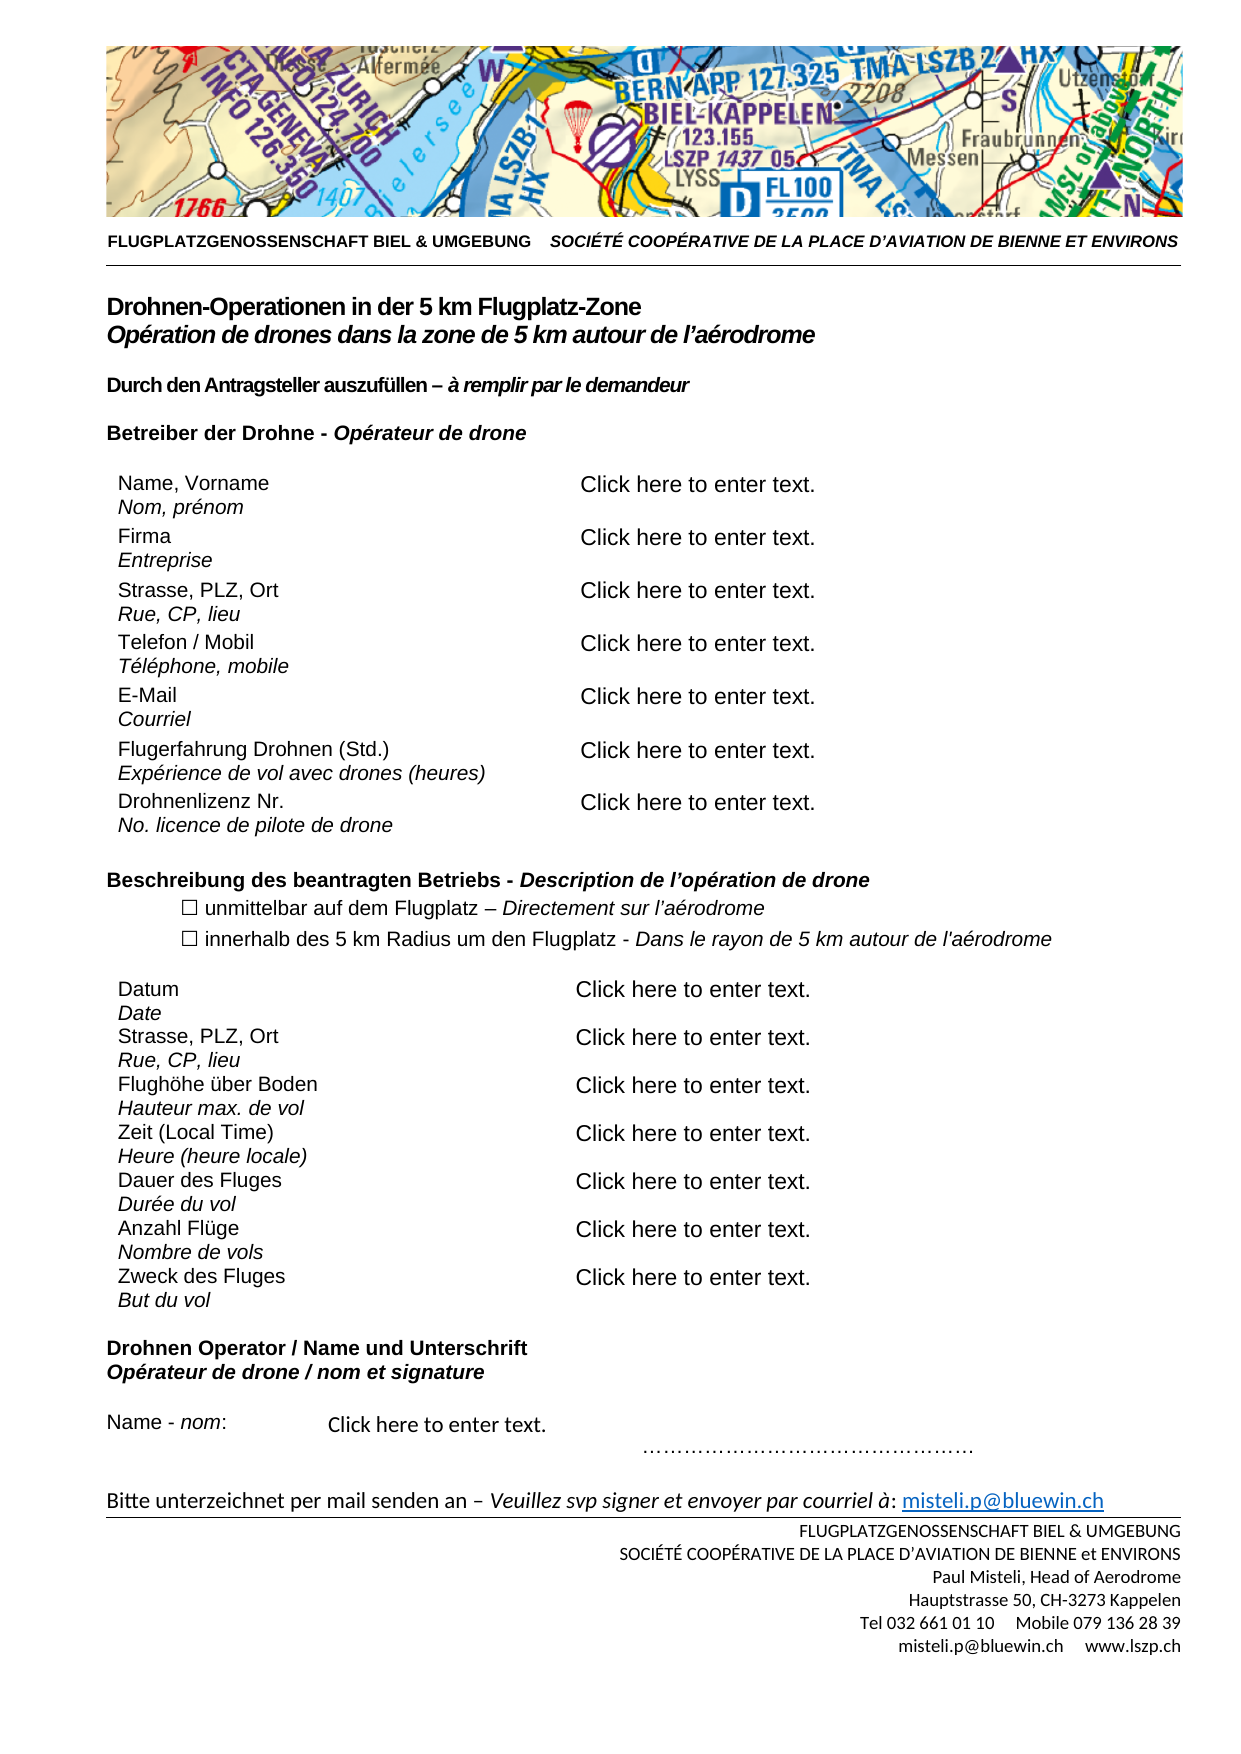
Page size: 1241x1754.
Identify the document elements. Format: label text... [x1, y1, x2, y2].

table_cell [564, 1072, 1184, 1120]
table_header Name, Vorname Nom, prénom [106, 471, 569, 523]
table_cell Drohnenlizenz Nr. No. licence de pilote de drone [106, 789, 569, 842]
text Betreiber der Drohne - Opérateur de drone [106, 421, 1181, 445]
title Opération de drones dans la zone de 5 km autour de l’aérodrome [106, 320, 1181, 349]
table_cell Zweck des Fluges But du vol [106, 1264, 564, 1312]
table_cell [569, 683, 1184, 737]
table_cell Flughöhe über Boden Hauteur max. de vol [106, 1072, 564, 1120]
table_cell [564, 1024, 1184, 1072]
title Drohnen-Operationen in der 5 km Flugplatz-Zone [106, 292, 1181, 320]
table_cell Flugerfahrung Drohnen (Std.) Expérience de vol avec drones (heures) [106, 737, 569, 789]
table_cell E-Mail Courriel [106, 683, 569, 737]
text Opérateur de drone / nom et signature [106, 1360, 1181, 1384]
table_cell [569, 630, 1184, 683]
text unmittelbar auf dem Flugplatz – Directement sur l’aérodrome [106, 893, 1181, 922]
text Drohnen Operator / Name und Unterschrift [106, 1336, 1181, 1360]
table_cell [569, 789, 1184, 842]
text ………………………………………… [106, 1434, 1181, 1458]
text Bitte unterzeichnet per mail senden an – Veuillez svp signer et envoyer par courriel à: misteli.p@bluewin.ch [106, 1486, 1181, 1514]
table_cell [569, 524, 1184, 577]
table_cell Strasse, PLZ, Ort Rue, CP, lieu [106, 578, 569, 630]
table_cell Telefon / Mobil Téléphone, mobile [106, 630, 569, 683]
table_header [564, 976, 1184, 1024]
table_cell [564, 1120, 1184, 1168]
text Beschreibung des beantragten Betriebs - Description de l’opération de drone [106, 868, 1181, 892]
table_cell Dauer des Fluges Durée du vol [106, 1168, 564, 1216]
table_header Name - nom: [95, 1410, 317, 1452]
table_header Datum Date [106, 976, 564, 1024]
table_cell [569, 737, 1184, 789]
table_cell [564, 1216, 1184, 1264]
table_cell [569, 578, 1184, 630]
table_cell Firma Entreprise [106, 524, 569, 577]
table_cell [564, 1168, 1184, 1216]
title Durch den Antragsteller auszufüllen – à remplir par le demandeur [106, 373, 1181, 397]
table_cell Strasse, PLZ, Ort Rue, CP, lieu [106, 1024, 564, 1072]
text innerhalb des 5 km Radius um den Flugplatz - Dans le rayon de 5 km autour de l'aérodrome [106, 924, 1181, 952]
table_cell Zeit (Local Time) Heure (heure locale) [106, 1120, 564, 1168]
picture [106, 46, 1183, 217]
table_header [317, 1410, 627, 1452]
table_cell [564, 1264, 1184, 1312]
table_cell Anzahl Flüge Nombre de vols [106, 1216, 564, 1264]
table_header [569, 471, 1184, 523]
